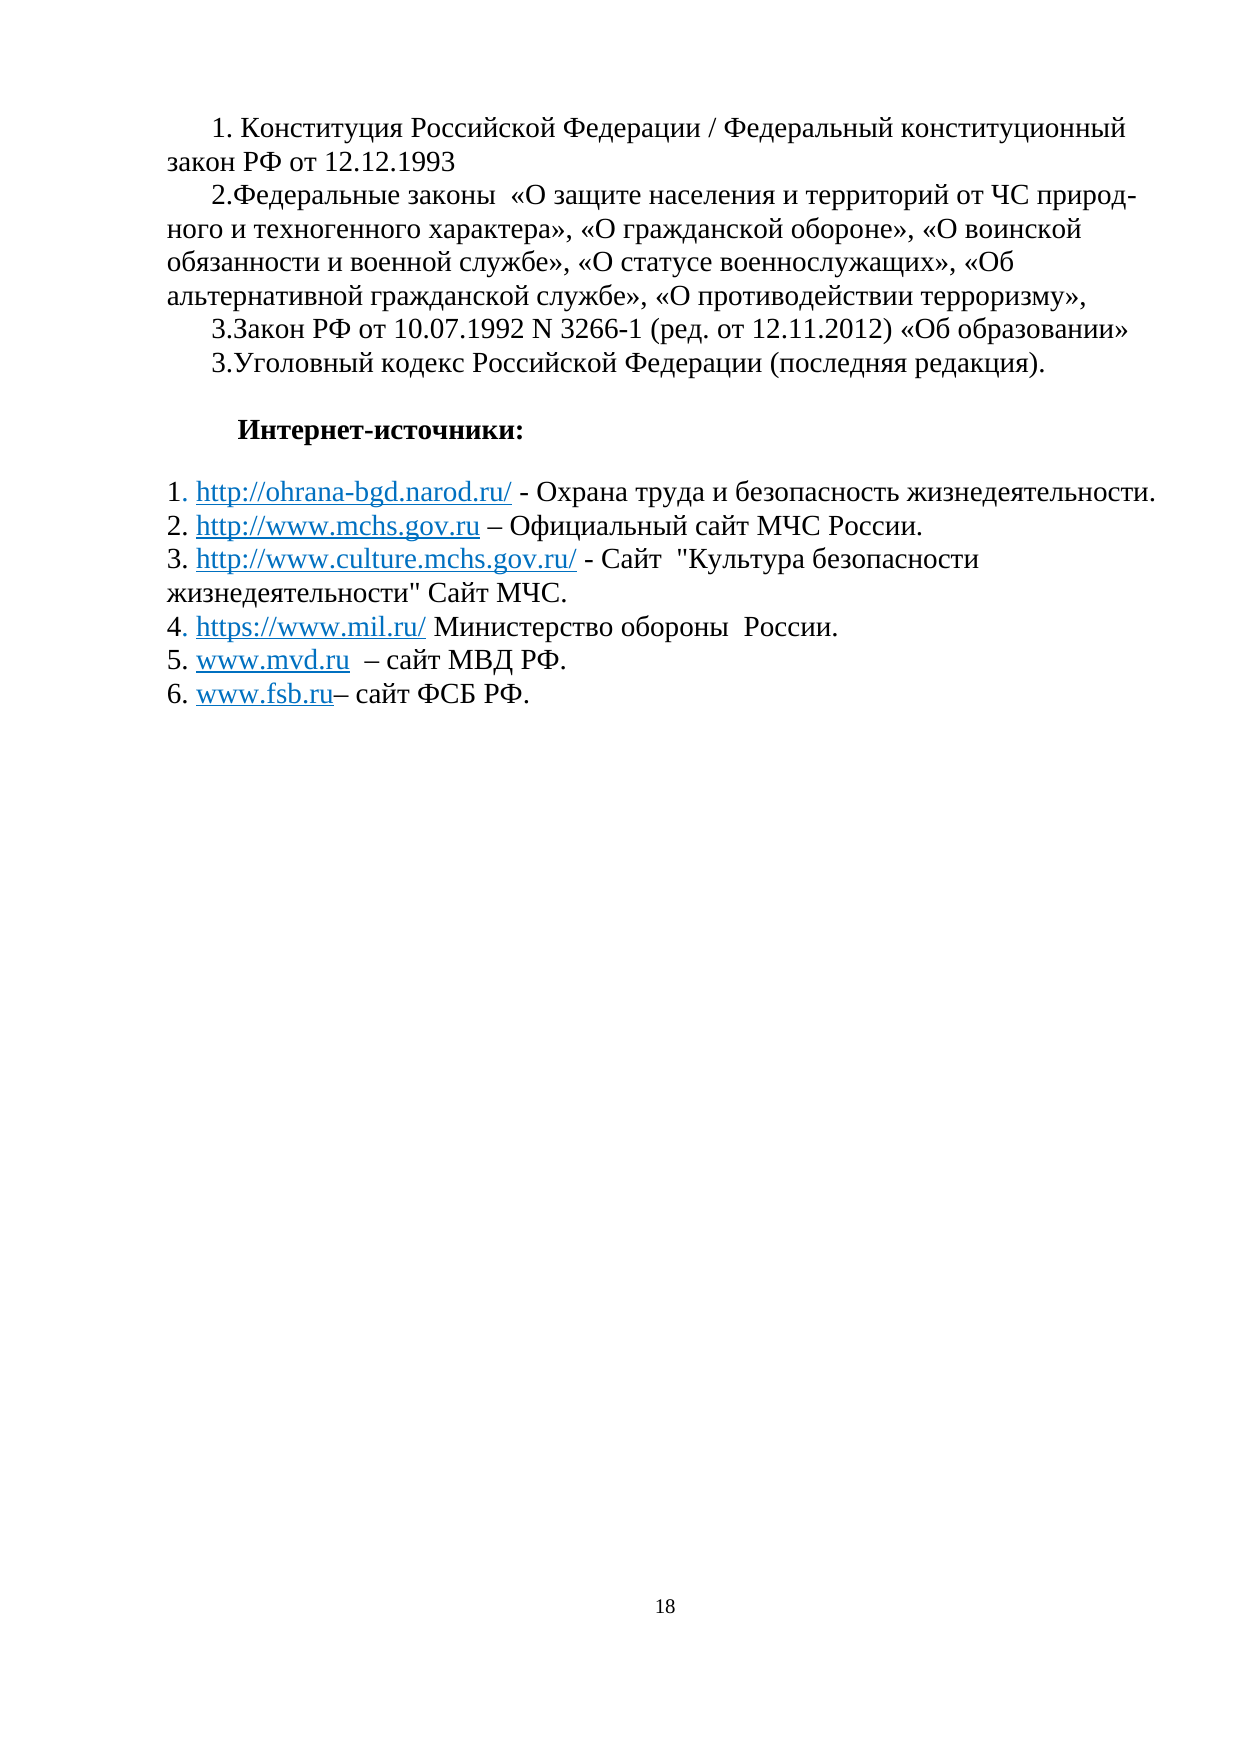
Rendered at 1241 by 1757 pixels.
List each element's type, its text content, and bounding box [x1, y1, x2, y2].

text 5. www.mvd.ru – сайт МВД РФ. [167, 642, 1163, 676]
text 2. http://www.mchs.gov.ru – Официальный сайт МЧС России. [167, 508, 1163, 542]
text Интернет-источники: [167, 412, 1163, 446]
text 3.Уголовный кодекс Российской Федерации (последняя редакция). [167, 345, 1163, 379]
subtitle 2.Федеральные законы «О защите населения и территорий от ЧС природного и техногенного характера», «О гражданской обороне», «О воинской обязанности и военной службе», «О статусе военнослужащих», «Об альтернативной гражданской службе», «О противодействии терроризму», [167, 177, 1163, 312]
text 6. www.fsb.ru– сайт ФСБ РФ. [167, 676, 1163, 709]
text 4. https://www.mil.ru/ Министерство обороны России. [167, 609, 1163, 642]
text 1. http://ohrana-bgd.narod.ru/ - Охрана труда и безопасность жизнедеятельности. [167, 474, 1163, 508]
subtitle 1. Конституция Российской Федерации / Федеральный конституционный закон РФ от 12.12.1993 [167, 110, 1163, 177]
text 3. http://www.culture.mchs.gov.ru/ - Сайт "Культура безопасности жизнедеятельности" Сайт МЧС. [167, 542, 1163, 609]
text 3.Закон РФ от 10.07.1992 N 3266-1 (ред. от 12.11.2012) «Об образовании» [167, 312, 1163, 345]
